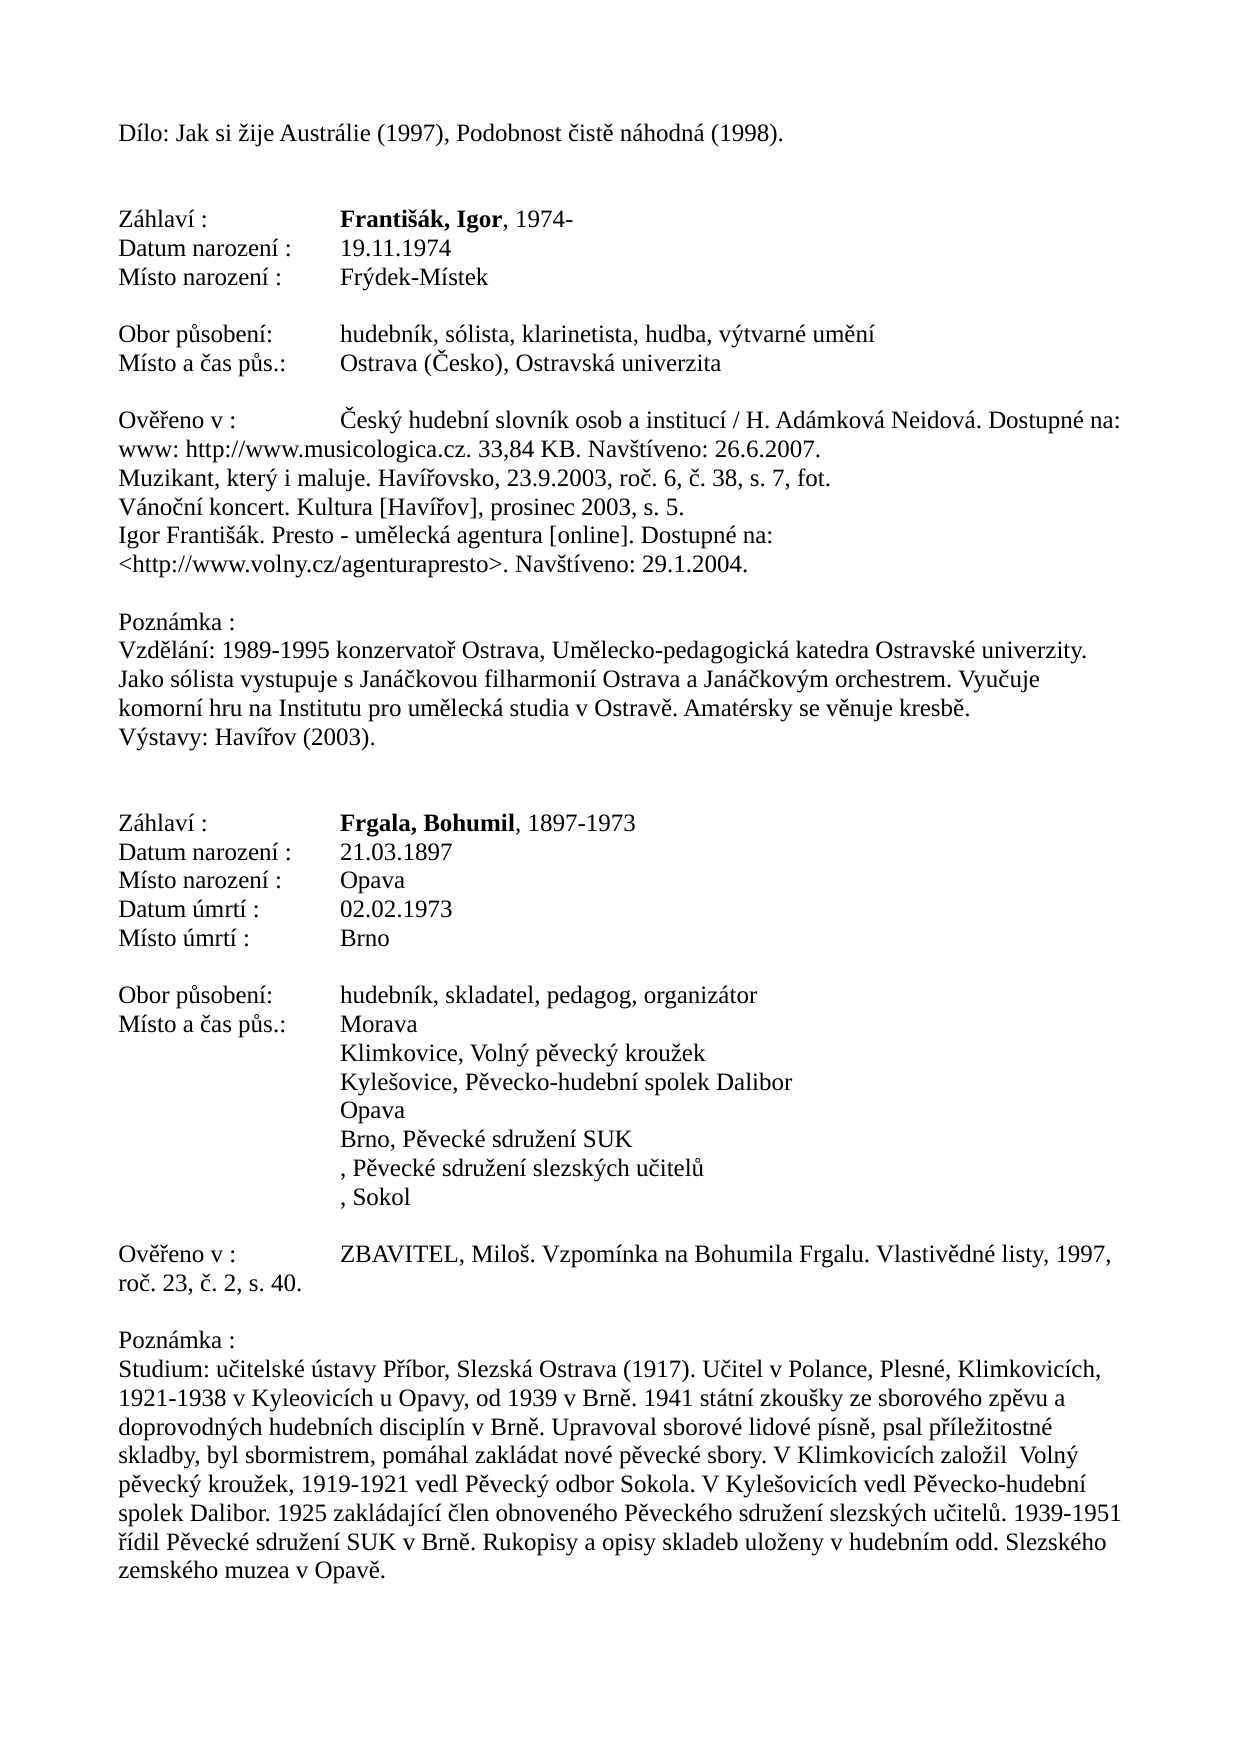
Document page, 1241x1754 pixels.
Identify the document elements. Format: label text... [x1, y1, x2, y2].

text Místo úmrtí : Brno [118, 923, 1122, 952]
text Vzdělání: 1989-1995 konzervatoř Ostrava, Umělecko-pedagogická katedra Ostravské univerzity. Jako sólista vystupuje s Janáčkovou filharmonií Ostrava a Janáčkovým orchestrem. Vyučuje komorní hru na Institutu pro umělecká studia v Ostravě. Amatérsky se věnuje kresbě. [118, 636, 1122, 722]
text Ověřeno v : Český hudební slovník osob a institucí / H. Adámková Neidová. Dostupné na: www: http://www.musicologica.cz. 33,84 KB. Navštíveno: 26.6.2007. [118, 406, 1122, 463]
text Datum narození : 21.03.1897 [118, 837, 1122, 866]
text , Sokol [118, 1182, 1122, 1211]
text , Pěvecké sdružení slezských učitelů [118, 1153, 1122, 1182]
text Dílo: Jak si žije Austrálie (1997), Podobnost čistě náhodná (1998). [118, 118, 1122, 147]
text Studium: učitelské ústavy Příbor, Slezská Ostrava (1917). Učitel v Polance, Plesné, Klimkovicích, 1921-1938 v Kyleovicích u Opavy, od 1939 v Brně. 1941 státní zkoušky ze sborového zpěvu a doprovodných hudebních disciplín v Brně. Upravoval sborové lidové písně, psal příležitostné skladby, byl sbormistrem, pomáhal zakládat nové pěvecké sbory. V Klimkovicích založil Volný pěvecký kroužek, 1919-1921 vedl Pěvecký odbor Sokola. V Kylešovicích vedl Pěvecko-hudební spolek Dalibor. 1925 zakládající člen obnoveného Pěveckého sdružení slezských učitelů. 1939-1951 řídil Pěvecké sdružení SUK v Brně. Rukopisy a opisy skladeb uloženy v hudebním odd. Slezského zemského muzea v Opavě. [118, 1354, 1122, 1584]
text Záhlaví : Frgala, Bohumil, 1897-1973 [118, 808, 1122, 837]
text Poznámka : [118, 607, 1122, 636]
text Obor působení: hudebník, sólista, klarinetista, hudba, výtvarné umění [118, 319, 1122, 348]
text Obor působení: hudebník, skladatel, pedagog, organizátor [118, 981, 1122, 1009]
text Datum úmrtí : 02.02.1973 [118, 894, 1122, 923]
text Poznámka : [118, 1326, 1122, 1354]
text Kylešovice, Pěvecko-hudební spolek Dalibor [118, 1067, 1122, 1096]
text Datum narození : 19.11.1974 [118, 233, 1122, 262]
text Vánoční koncert. Kultura [Havířov], prosinec 2003, s. 5. [118, 492, 1122, 521]
text Místo a čas půs.: Ostrava (Česko), Ostravská univerzita [118, 348, 1122, 377]
text Klimkovice, Volný pěvecký kroužek [118, 1038, 1122, 1067]
text Igor Františák. Presto - umělecká agentura [online]. Dostupné na: <http://www.volny.cz/agenturapresto>. Navštíveno: 29.1.2004. [118, 521, 1122, 578]
text Brno, Pěvecké sdružení SUK [118, 1124, 1122, 1153]
text Záhlaví : Františák, Igor, 1974- [118, 204, 1122, 233]
text Opava [118, 1096, 1122, 1124]
text Místo a čas půs.: Morava [118, 1009, 1122, 1038]
text Místo narození : Opava [118, 866, 1122, 894]
text Muzikant, který i maluje. Havířovsko, 23.9.2003, roč. 6, č. 38, s. 7, fot. [118, 463, 1122, 492]
text Ověřeno v : ZBAVITEL, Miloš. Vzpomínka na Bohumila Frgalu. Vlastivědné listy, 1997, roč. 23, č. 2, s. 40. [118, 1239, 1122, 1297]
text Výstavy: Havířov (2003). [118, 722, 1122, 751]
text Místo narození : Frýdek-Místek [118, 262, 1122, 291]
